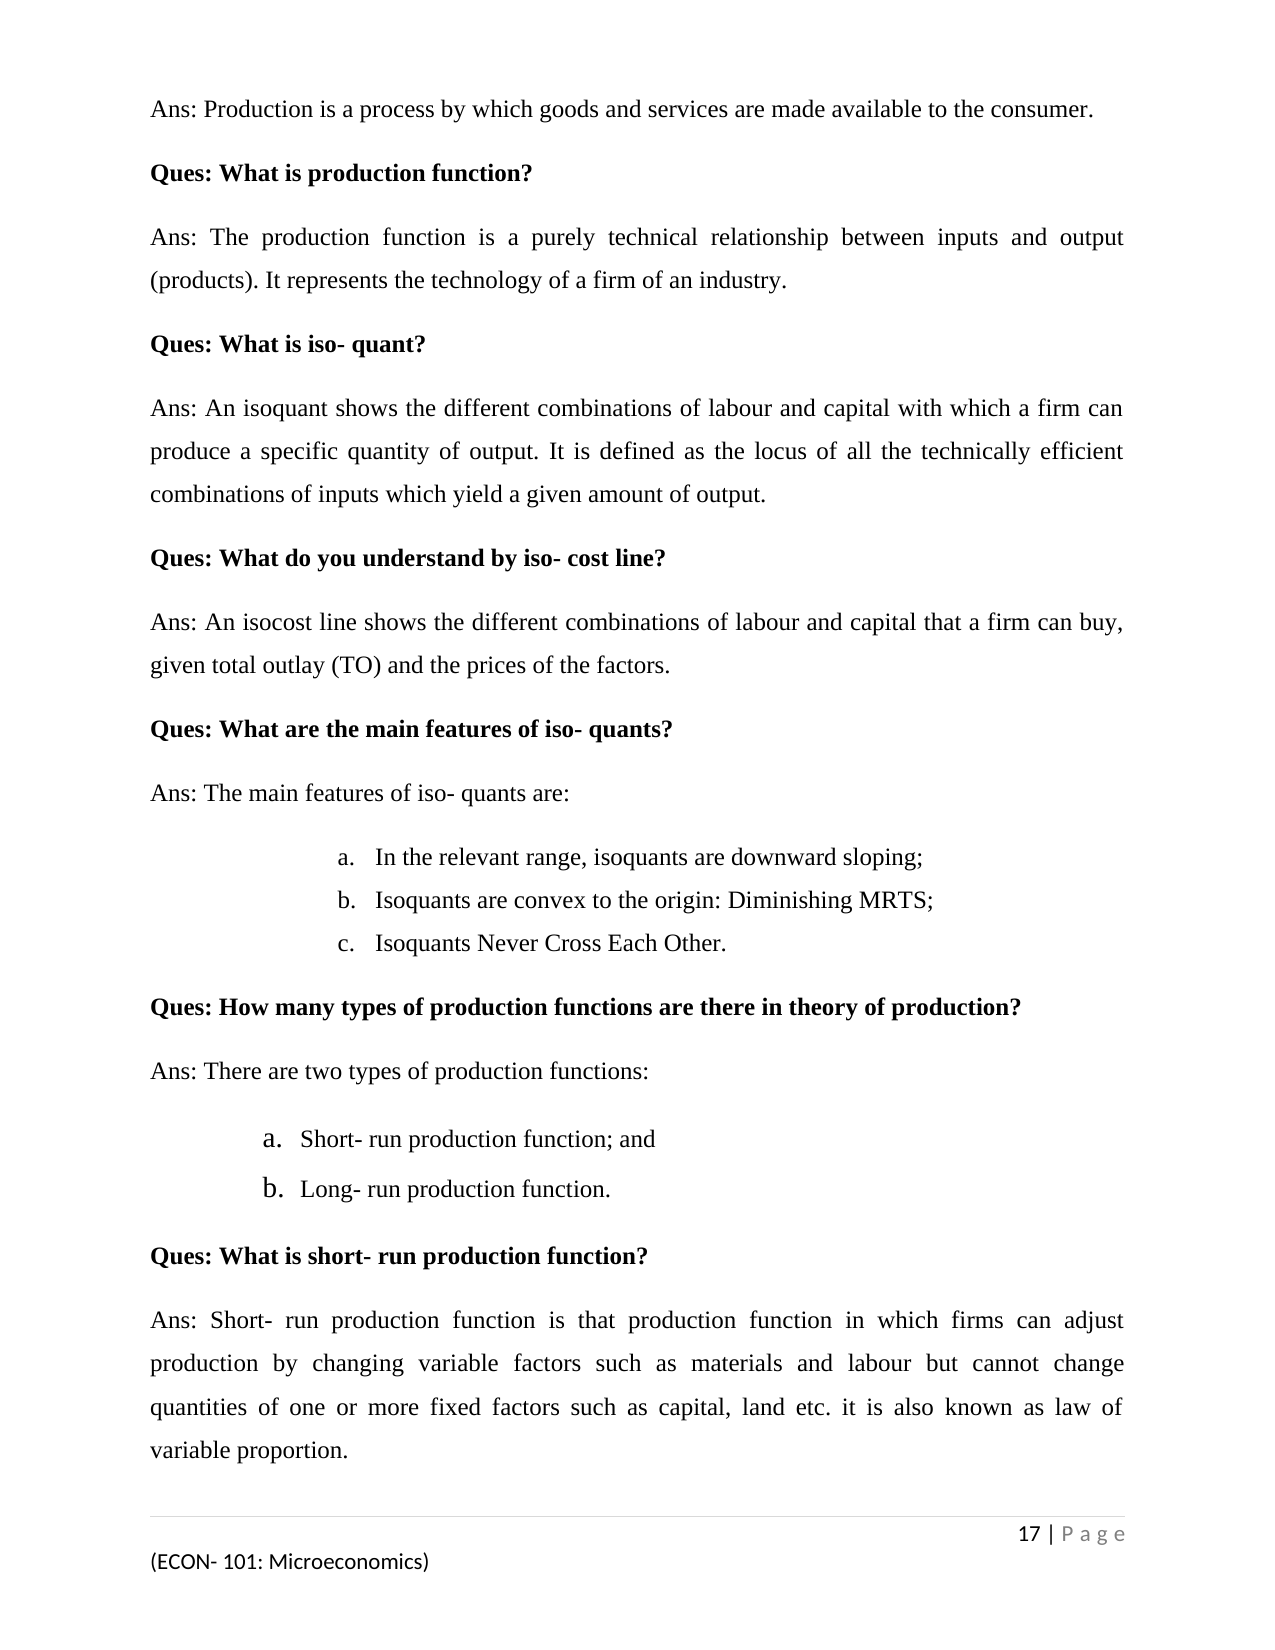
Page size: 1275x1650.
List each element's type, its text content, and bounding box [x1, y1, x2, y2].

text Ans: The production function is a purely technical relationship between inputs and output (products). It represents the technology of a firm of an industry. [150, 222, 1125, 293]
text Ques: What is iso- quant? [150, 329, 1125, 357]
list In the relevant range, isoquants are downward sloping; [337, 842, 1125, 871]
list Long- run production function. [262, 1170, 1125, 1204]
list Short- run production function; and [262, 1120, 1125, 1153]
text Ques: What is production function? [150, 158, 1125, 186]
text Ans: There are two types of production functions: [150, 1056, 1125, 1085]
list Isoquants Never Cross Each Other. [337, 928, 1125, 957]
text Ans: An isoquant shows the different combinations of labour and capital with which a firm can produce a specific quantity of output. It is defined as the locus of all the technically efficient combinations of inputs which yield a given amount of output. [150, 393, 1125, 508]
text Ques: What is short- run production function? [150, 1241, 1125, 1270]
text Ans: The main features of iso- quants are: [150, 778, 1125, 807]
list Isoquants are convex to the origin: Diminishing MRTS; [337, 885, 1125, 914]
text Ques: What do you understand by iso- cost line? [150, 543, 1125, 572]
text Ans: An isocost line shows the different combinations of labour and capital that a firm can buy, given total outlay (TO) and the prices of the factors. [150, 607, 1125, 679]
text Ques: What are the main features of iso- quants? [150, 714, 1125, 743]
text Ques: How many types of production functions are there in theory of production? [150, 992, 1125, 1021]
text Ans: Production is a process by which goods and services are made available to the consumer. [150, 94, 1125, 122]
text Ans: Short- run production function is that production function in which firms can adjust production by changing variable factors such as materials and labour but cannot change quantities of one or more fixed factors such as capital, land etc. it is also known as law of variable proportion. [150, 1305, 1125, 1463]
